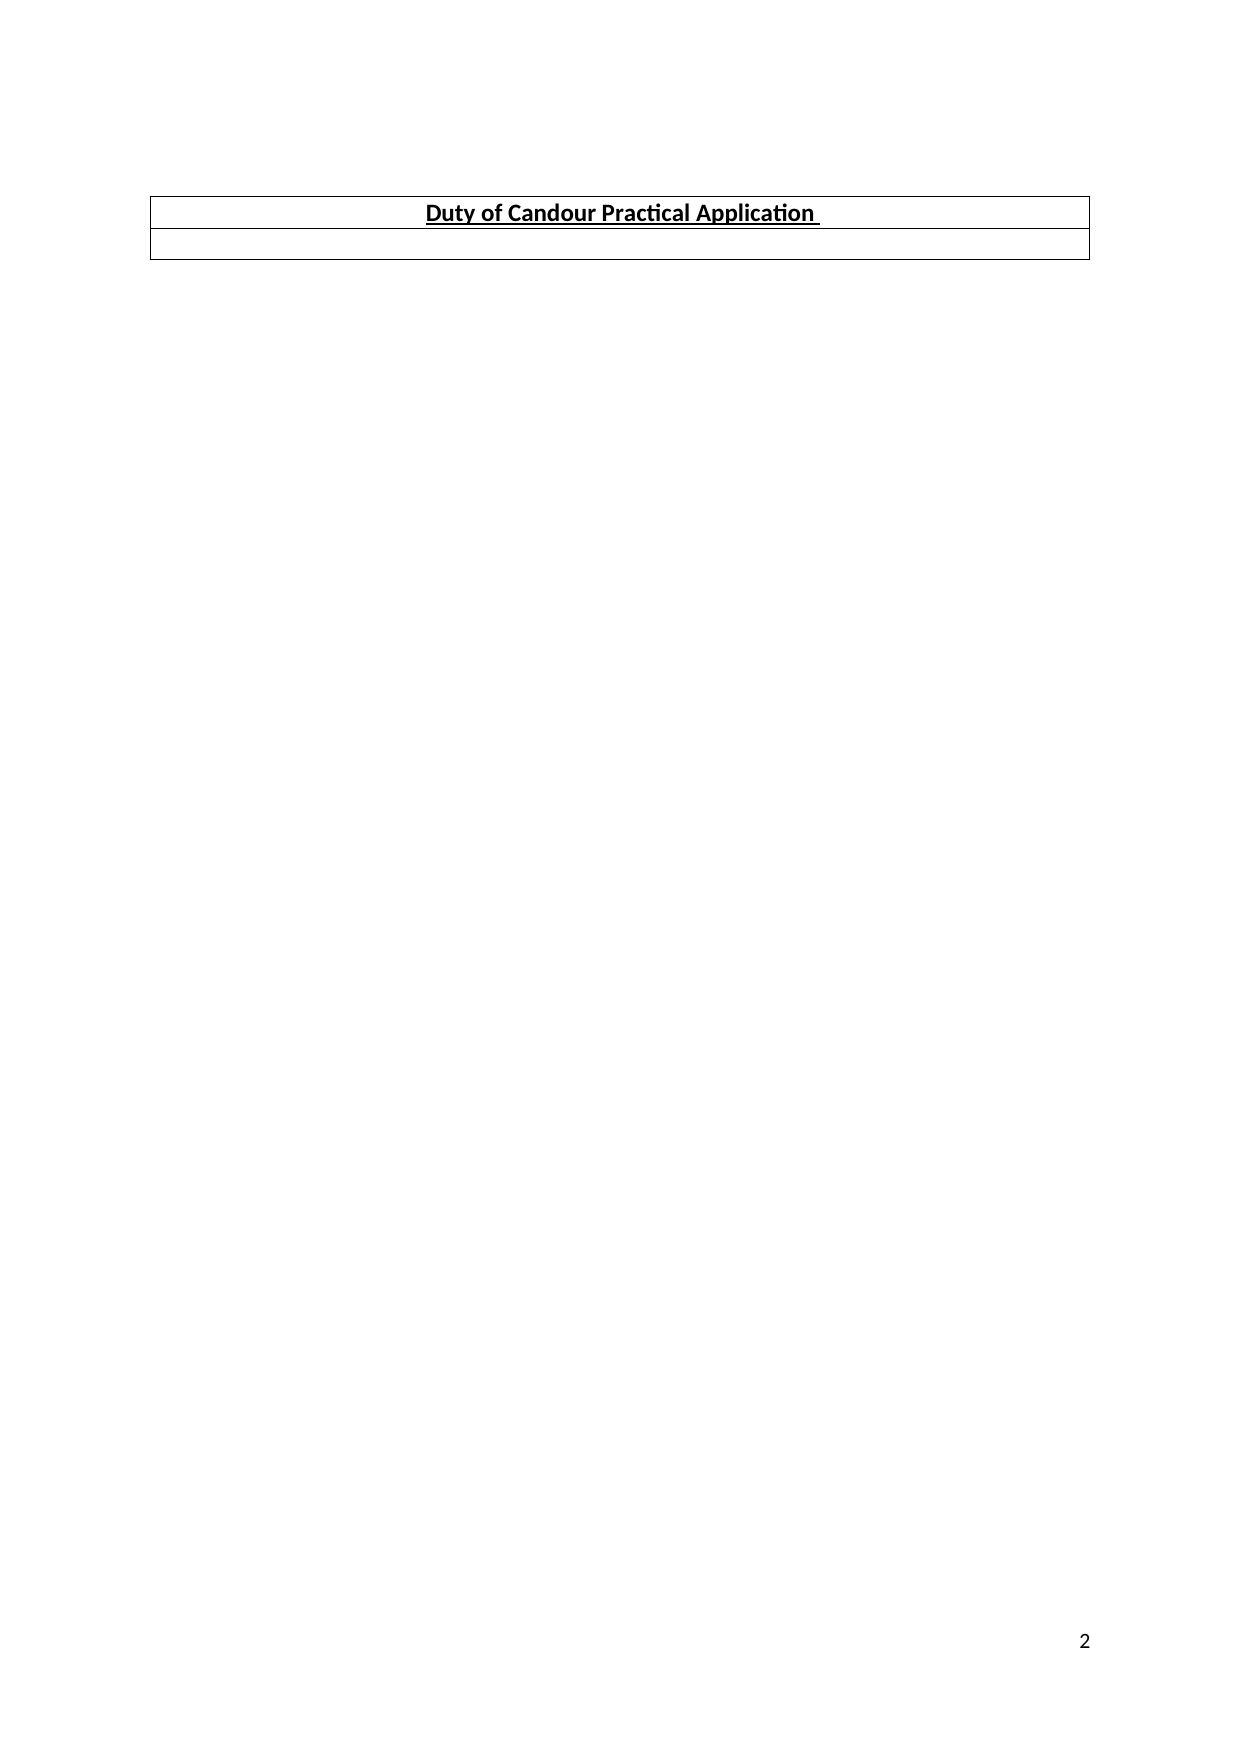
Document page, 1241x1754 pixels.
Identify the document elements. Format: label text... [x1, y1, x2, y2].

table_cell [151, 229, 1089, 259]
table_header Duty of Candour Practical Application [151, 197, 1089, 228]
